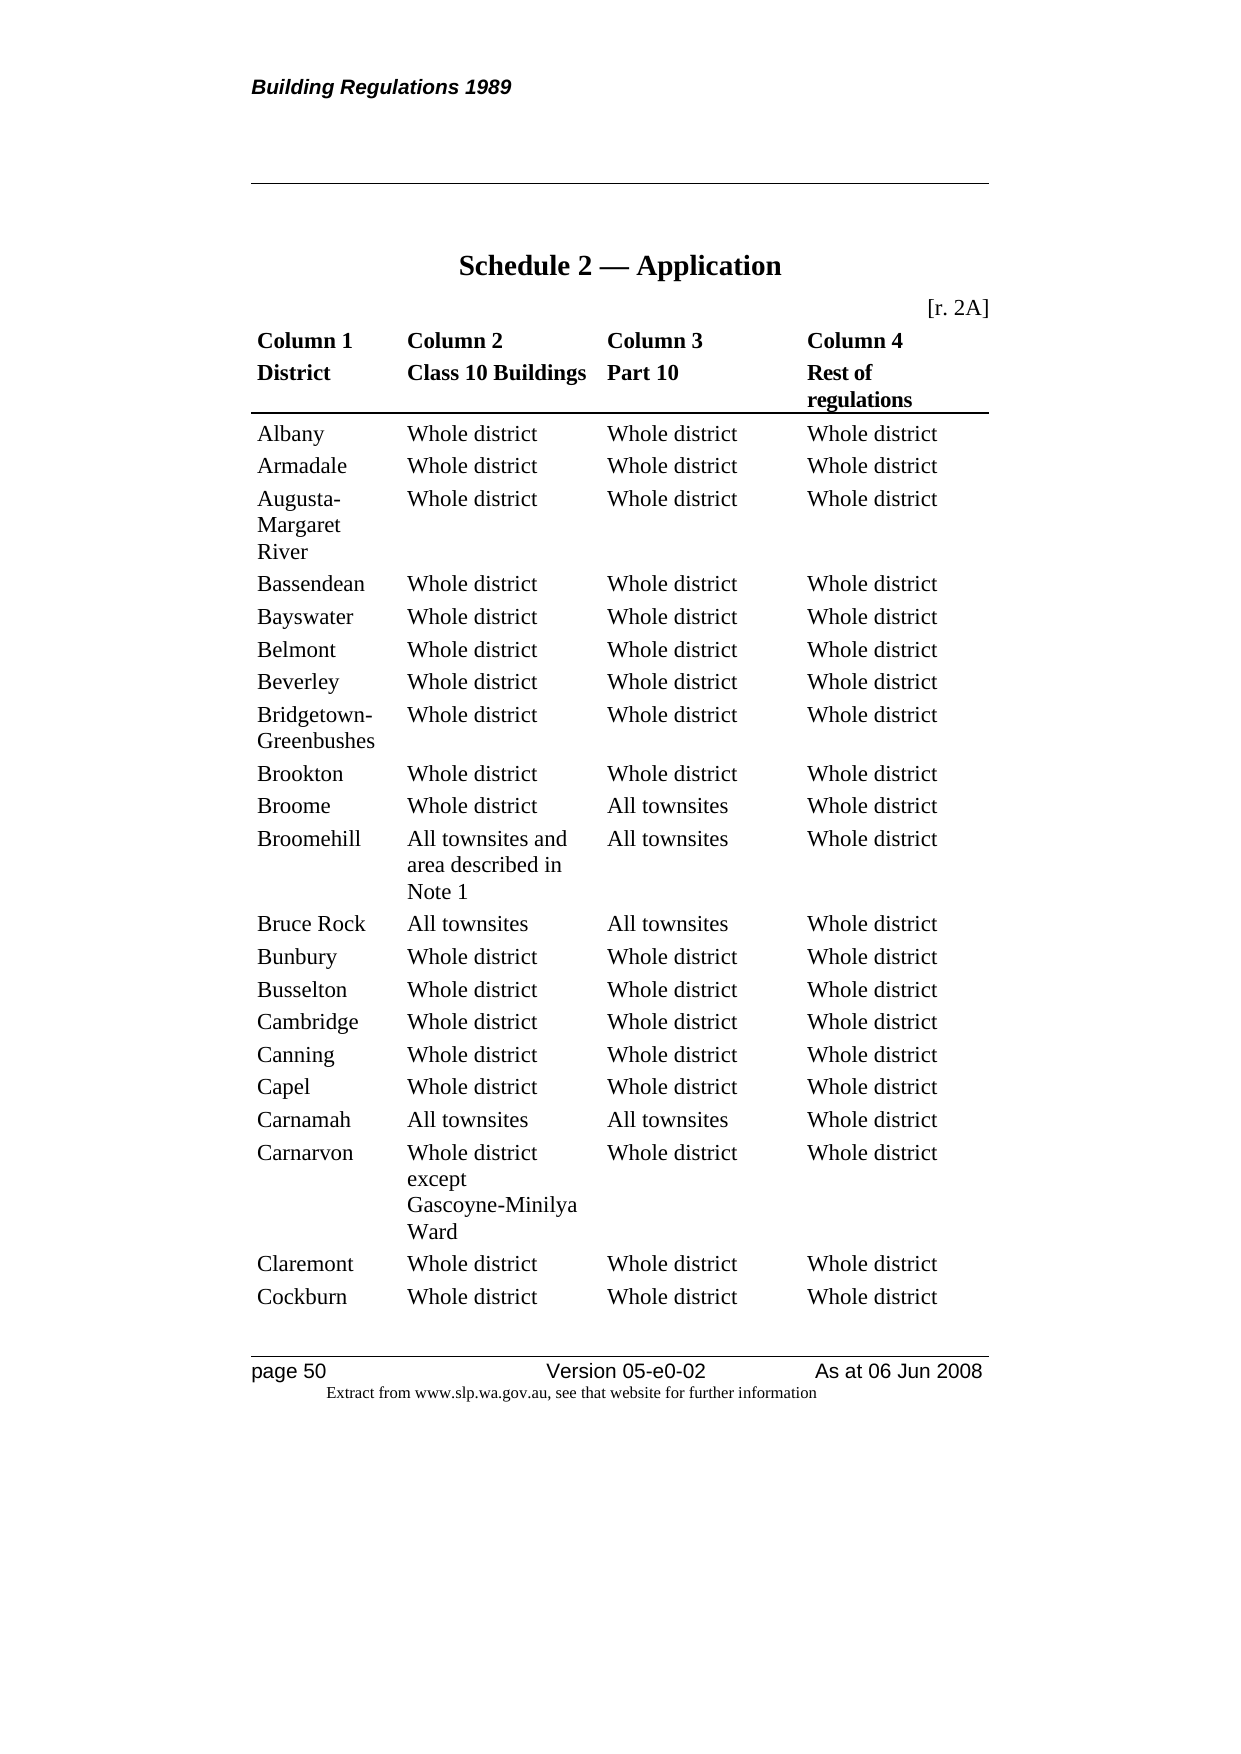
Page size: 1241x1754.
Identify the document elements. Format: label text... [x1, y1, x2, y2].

table_cell Whole district [401, 630, 601, 662]
table_cell Whole district [401, 446, 601, 479]
table_cell Albany [251, 414, 401, 446]
table_cell Whole district [601, 1244, 801, 1277]
table_cell Whole district [801, 937, 988, 969]
table_cell Whole district [401, 1067, 601, 1100]
table_cell Whole district [801, 904, 988, 937]
table_cell Whole district [401, 969, 601, 1002]
table_cell Canning [251, 1035, 401, 1067]
table_cell Capel [251, 1067, 401, 1100]
table_cell Carnamah [251, 1100, 401, 1132]
table_cell Whole district [401, 564, 601, 597]
table_cell All townsites [601, 1100, 801, 1132]
table_header Column 2 [401, 320, 601, 353]
table_cell Whole district [401, 695, 601, 754]
table_cell Whole district [801, 754, 988, 786]
table_cell Whole district [401, 786, 601, 819]
table_cell Whole district [601, 969, 801, 1002]
table_cell Whole district [601, 414, 801, 446]
table_cell Whole district [601, 1002, 801, 1034]
table_cell Whole district [401, 1035, 601, 1067]
table_cell Whole district [401, 1002, 601, 1034]
table_cell Whole district [801, 479, 988, 564]
table_cell Whole district [801, 1133, 988, 1244]
table_cell Whole district [401, 479, 601, 564]
table_header Column 4 [801, 320, 988, 353]
table_cell Whole district [601, 1133, 801, 1244]
table_cell Rest of regulations [801, 353, 988, 412]
table_cell Whole district [401, 597, 601, 629]
table_cell Whole district [401, 662, 601, 695]
table_header Column 1 [251, 320, 401, 353]
text [r. 2A] [251, 294, 989, 320]
table_cell Bayswater [251, 597, 401, 629]
table_cell Cockburn [251, 1277, 401, 1309]
table_cell Claremont [251, 1244, 401, 1277]
table_cell Whole district [801, 969, 988, 1002]
table_cell All townsites [401, 904, 601, 937]
table_cell Whole district [801, 1277, 988, 1309]
table_header Column 3 [601, 320, 801, 353]
table_cell Busselton [251, 969, 401, 1002]
table_cell Whole district [601, 754, 801, 786]
table_cell All townsites [601, 786, 801, 819]
table_cell Carnarvon [251, 1133, 401, 1244]
subtitle Schedule 2 — Application [251, 248, 989, 282]
table_cell Beverley [251, 662, 401, 695]
table_cell All townsites [601, 819, 801, 904]
table_cell Whole district [801, 597, 988, 629]
table_cell Whole district [801, 786, 988, 819]
table_cell Class 10 Buildings [401, 353, 601, 412]
table_cell Whole district [601, 479, 801, 564]
table_cell Bassendean [251, 564, 401, 597]
table_cell Armadale [251, 446, 401, 479]
table_cell Broome [251, 786, 401, 819]
table_cell Whole district except Gascoyne-Minilya Ward [401, 1133, 601, 1244]
table_cell District [251, 353, 401, 412]
table_cell Bruce Rock [251, 904, 401, 937]
table_cell Cambridge [251, 1002, 401, 1034]
table_cell Whole district [601, 564, 801, 597]
table_cell Whole district [601, 446, 801, 479]
table_cell Whole district [801, 1100, 988, 1132]
table_cell Whole district [401, 1277, 601, 1309]
table_cell Whole district [601, 597, 801, 629]
table_cell Whole district [601, 630, 801, 662]
table_cell Whole district [801, 1035, 988, 1067]
table_cell Whole district [601, 1277, 801, 1309]
table_cell Whole district [401, 754, 601, 786]
table_cell Whole district [601, 662, 801, 695]
table_cell Brookton [251, 754, 401, 786]
table_cell Whole district [801, 1067, 988, 1100]
table_cell Whole district [601, 695, 801, 754]
table_cell Belmont [251, 630, 401, 662]
table_cell Whole district [801, 630, 988, 662]
table_cell Augusta- Margaret River [251, 479, 401, 564]
table_cell All townsites and area described in Note 1 [401, 819, 601, 904]
table_cell Whole district [801, 1002, 988, 1034]
table_cell Whole district [601, 937, 801, 969]
table_cell Whole district [401, 1244, 601, 1277]
table_cell Whole district [601, 1035, 801, 1067]
table_cell Bridgetown- Greenbushes [251, 695, 401, 754]
table_cell Whole district [801, 564, 988, 597]
table_cell Whole district [801, 695, 988, 754]
table_cell Whole district [801, 819, 988, 904]
table_cell Broomehill [251, 819, 401, 904]
table_cell Bunbury [251, 937, 401, 969]
table_cell Whole district [801, 1244, 988, 1277]
table_cell Whole district [601, 1067, 801, 1100]
table_cell Whole district [801, 662, 988, 695]
table_cell All townsites [401, 1100, 601, 1132]
table_cell Whole district [401, 414, 601, 446]
table_cell Whole district [801, 446, 988, 479]
table_cell Whole district [801, 414, 988, 446]
table_cell Part 10 [601, 353, 801, 412]
table_cell Whole district [401, 937, 601, 969]
table_cell All townsites [601, 904, 801, 937]
